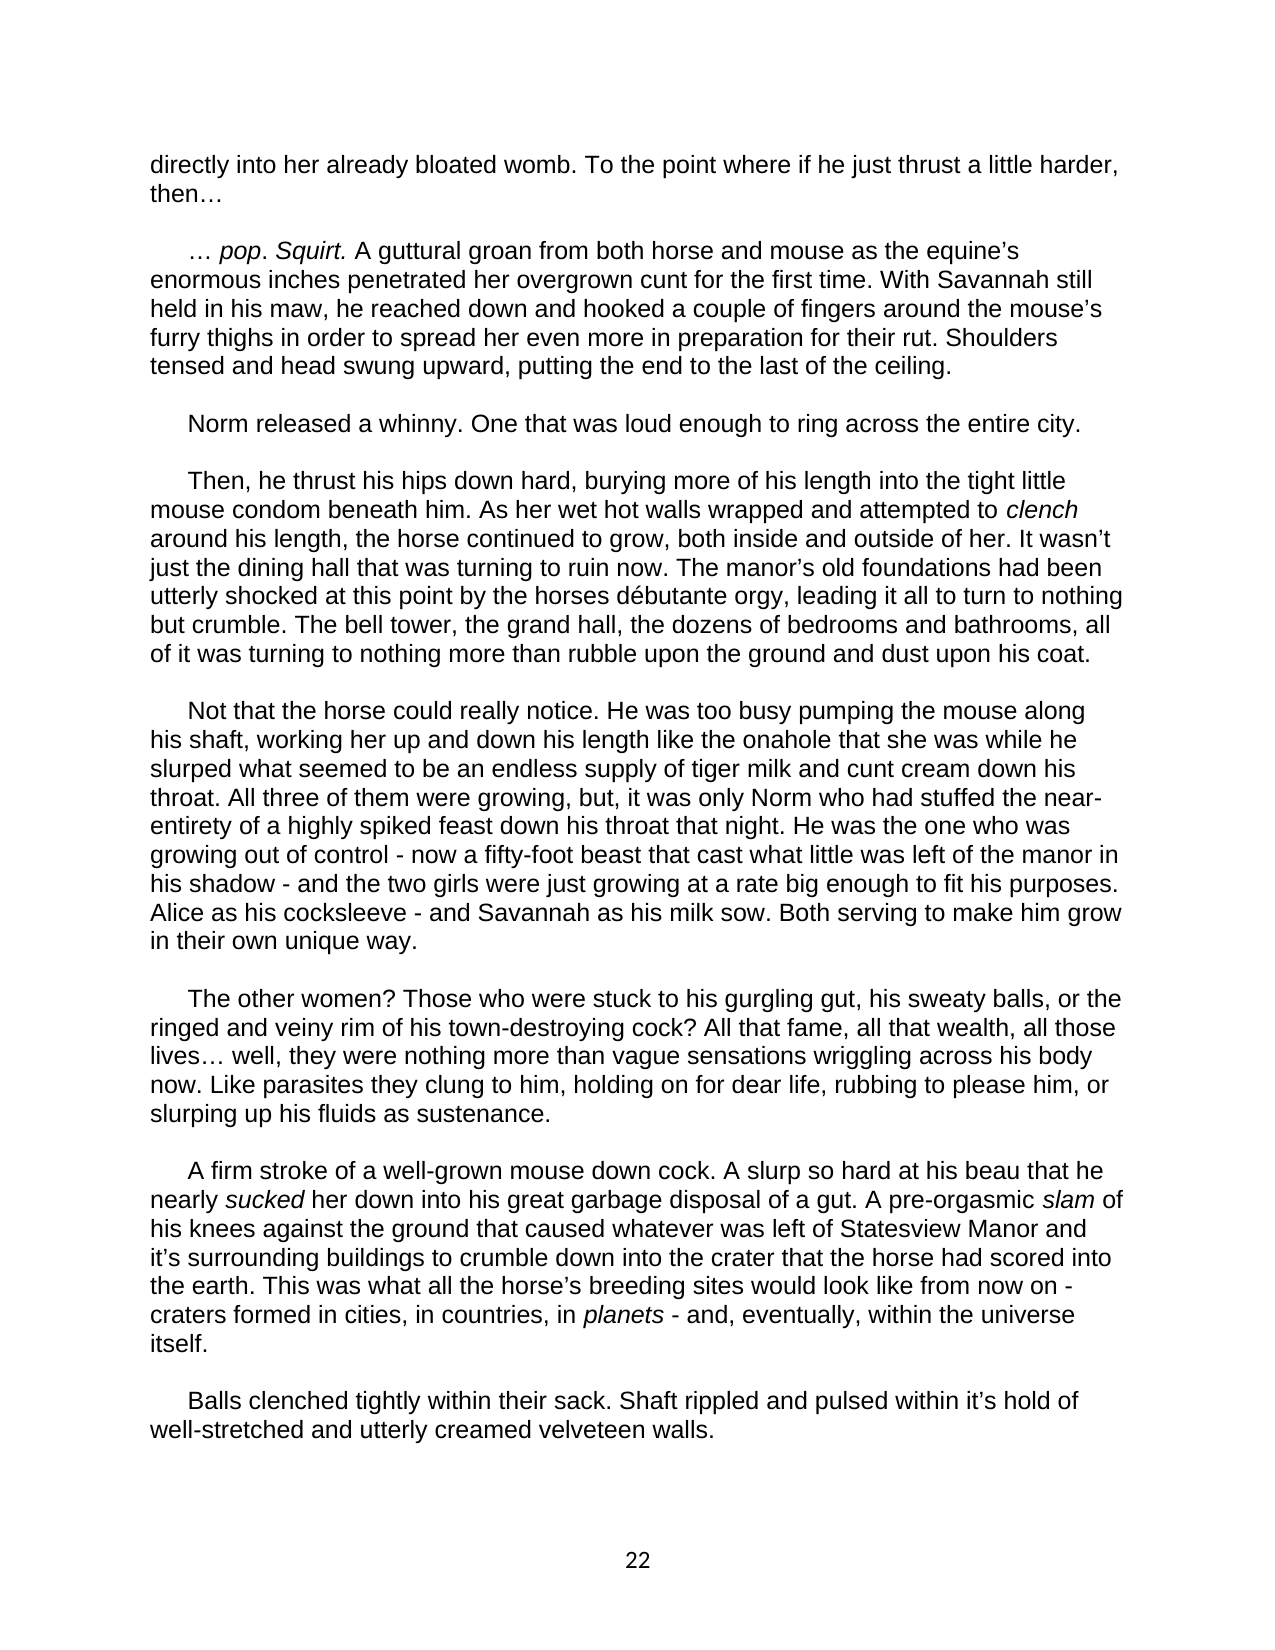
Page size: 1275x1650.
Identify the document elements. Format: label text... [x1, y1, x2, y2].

text … pop. Squirt. A guttural groan from both horse and mouse as the equine’s enormous inches penetrated her overgrown cunt for the first time. With Savannah still held in his maw, he reached down and hooked a couple of fingers around the mouse’s furry thighs in order to spread her even more in preparation for their rut. Shoulders tensed and head swung upward, putting the end to the last of the ceiling. [150, 236, 1125, 380]
text Then, he thrust his hips down hard, burying more of his length into the tight little mouse condom beneath him. As her wet hot walls wrapped and attempted to clench around his length, the horse continued to grow, both inside and outside of her. It wasn’t just the dining hall that was turning to ruin now. The manor’s old foundations had been utterly shocked at this point by the horses débutante orgy, leading it all to turn to nothing but crumble. The bell tower, the grand hall, the dozens of bedrooms and bathrooms, all of it was turning to nothing more than rubble upon the ground and dust upon his coat. [150, 466, 1125, 667]
text Norm released a whinny. One that was loud enough to ring across the entire city. [150, 409, 1125, 437]
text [150, 150, 1125, 207]
text A firm stroke of a well-grown mouse down cock. A slurp so hard at his beau that he nearly sucked her down into his great garbage disposal of a gut. A pre-orgasmic slam of his knees against the ground that caused whatever was left of Statesview Manor and it’s surrounding buildings to crumble down into the crater that the horse had scored into the earth. This was what all the horse’s breeding sites would look like from now on - craters formed in cities, in countries, in planets - and, eventually, within the universe itself. [150, 1156, 1125, 1357]
text The other women? Those who were stuck to his gurgling gut, his sweaty balls, or the ringed and veiny rim of his town-destroying cock? All that fame, all that wealth, all those lives… well, they were nothing more than vague sensations wriggling across his body now. Like parasites they clung to him, holding on for dear life, rubbing to please him, or slurping up his fluids as sustenance. [150, 984, 1125, 1127]
text Balls clenched tightly within their sack. Shaft rippled and pulsed within it’s hold of well-stretched and utterly creamed velveteen walls. [150, 1386, 1125, 1444]
text Not that the horse could really notice. He was too busy pumping the mouse along his shaft, working her up and down his length like the onahole that she was while he slurped what seemed to be an endless supply of tiger milk and cunt cream down his throat. All three of them were growing, but, it was only Norm who had stuffed the near-entirety of a highly spiked feast down his throat that night. He was the one who was growing out of control - now a fifty-foot beast that cast what little was left of the manor in his shadow - and the two girls were just growing at a rate big enough to fit his purposes. Alice as his cocksleeve - and Savannah as his milk sow. Both serving to make him grow in their own unique way. [150, 696, 1125, 955]
